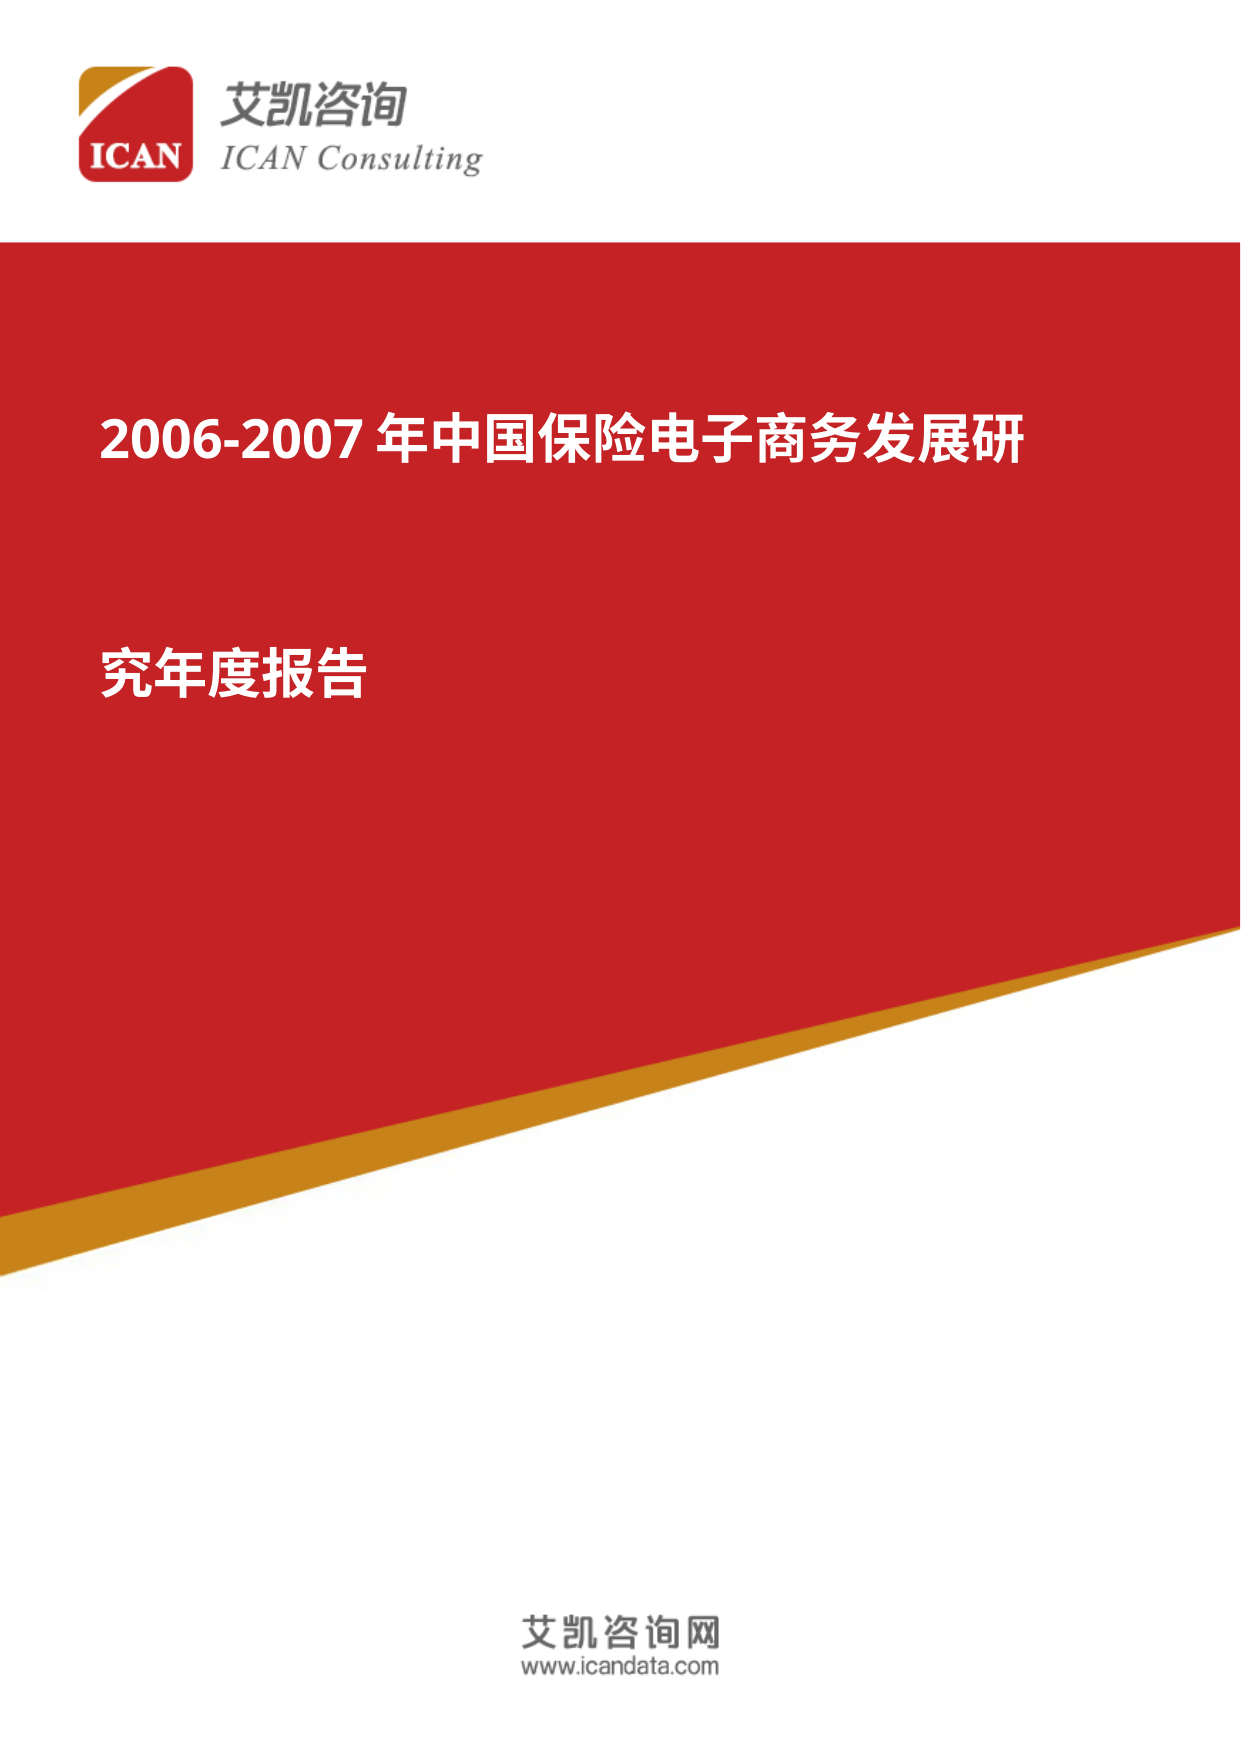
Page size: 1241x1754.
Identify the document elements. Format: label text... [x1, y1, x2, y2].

picture [0, 5, 1241, 1754]
subtitle 2006-2007年中国保险电子商务发展研究年度报告 [99, 386, 1053, 718]
